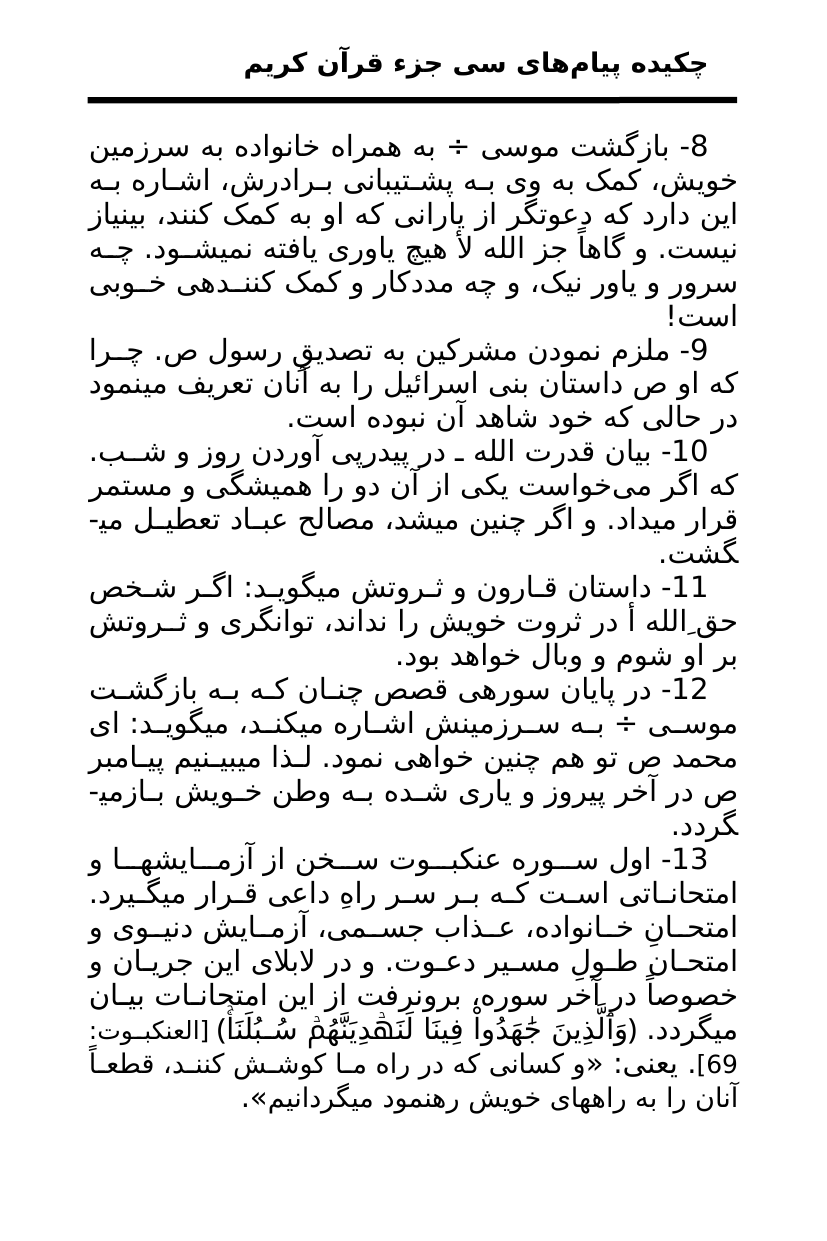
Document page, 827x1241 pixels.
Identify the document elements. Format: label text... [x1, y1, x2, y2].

text 13- اول سوره عنکبوت سخن از آزمایشها و امتحاناتی است که بر سر راهِ داعی قرار میگیرد. امتحانِ خانواده، عذاب جسمی، آزمایش دنیوی و امتحان طولِ مسیر دعوت. و در لابلای این جریان و خصوصاً در آخر سوره، برونرفت از این امتحانات بیان میگردد. ﴿وَٱلَّذِينَ جَٰهَدُواْ فِينَا لَنَهۡدِيَنَّهُمۡ سُبُلَنَاۚ﴾ [العنكبوت: 69]. یعنی: «و کسانی که در راه ما کوشش کنند، قطعاً آنان را به راههای خویش رهنمود میگردانیم». [89, 842, 738, 1114]
text 8- بازگشت موسی ÷ به همراه خانواده به سرزمین خویش، کمک به وی به پشتیبانی برادرش، اشاره به این دارد که دعوتگر از یارانی که او به کمک کنند، بینیاز نیست. و گاهاً جز الله ﻷ هیچ یاوری یافته نمیشود. چه سرور و یاور نیک، و چه مددکار و کمک کنندهی خوبی است! [89, 129, 738, 333]
text 9- ملزم نمودن مشرکین به تصدیقِ رسول ص. چرا که او ص داستان بنی اسرائیل را به آنان تعریف مینمود در حالی که خود شاهد آن نبوده است. [89, 333, 738, 435]
text 10- بیان قدرت الله ـ در پیدرپی آوردن روز و شب. که اگر می‌خواست یکی از آن دو را همیشگی و مستمر قرار میداد. و اگر چنین میشد، مصالح عباد تعطیل میگشت. [89, 435, 738, 571]
text 12- در پایان سورهی قصص چنان که به بازگشت موسی ÷ به سرزمینش اشاره میکند، میگوید: ای محمد ص تو هم چنین خواهی نمود. لذا میبینیم پیامبر ص در آخر پیروز و یاری شده به وطن خویش بازمیگردد. [89, 672, 738, 842]
text 11- داستان قارون و ثروتش میگوید: اگر شخص حق ِالله أ در ثروت خویش را نداند، توانگری و ثروتش بر او شوم و وبال خواهد بود. [89, 571, 738, 672]
